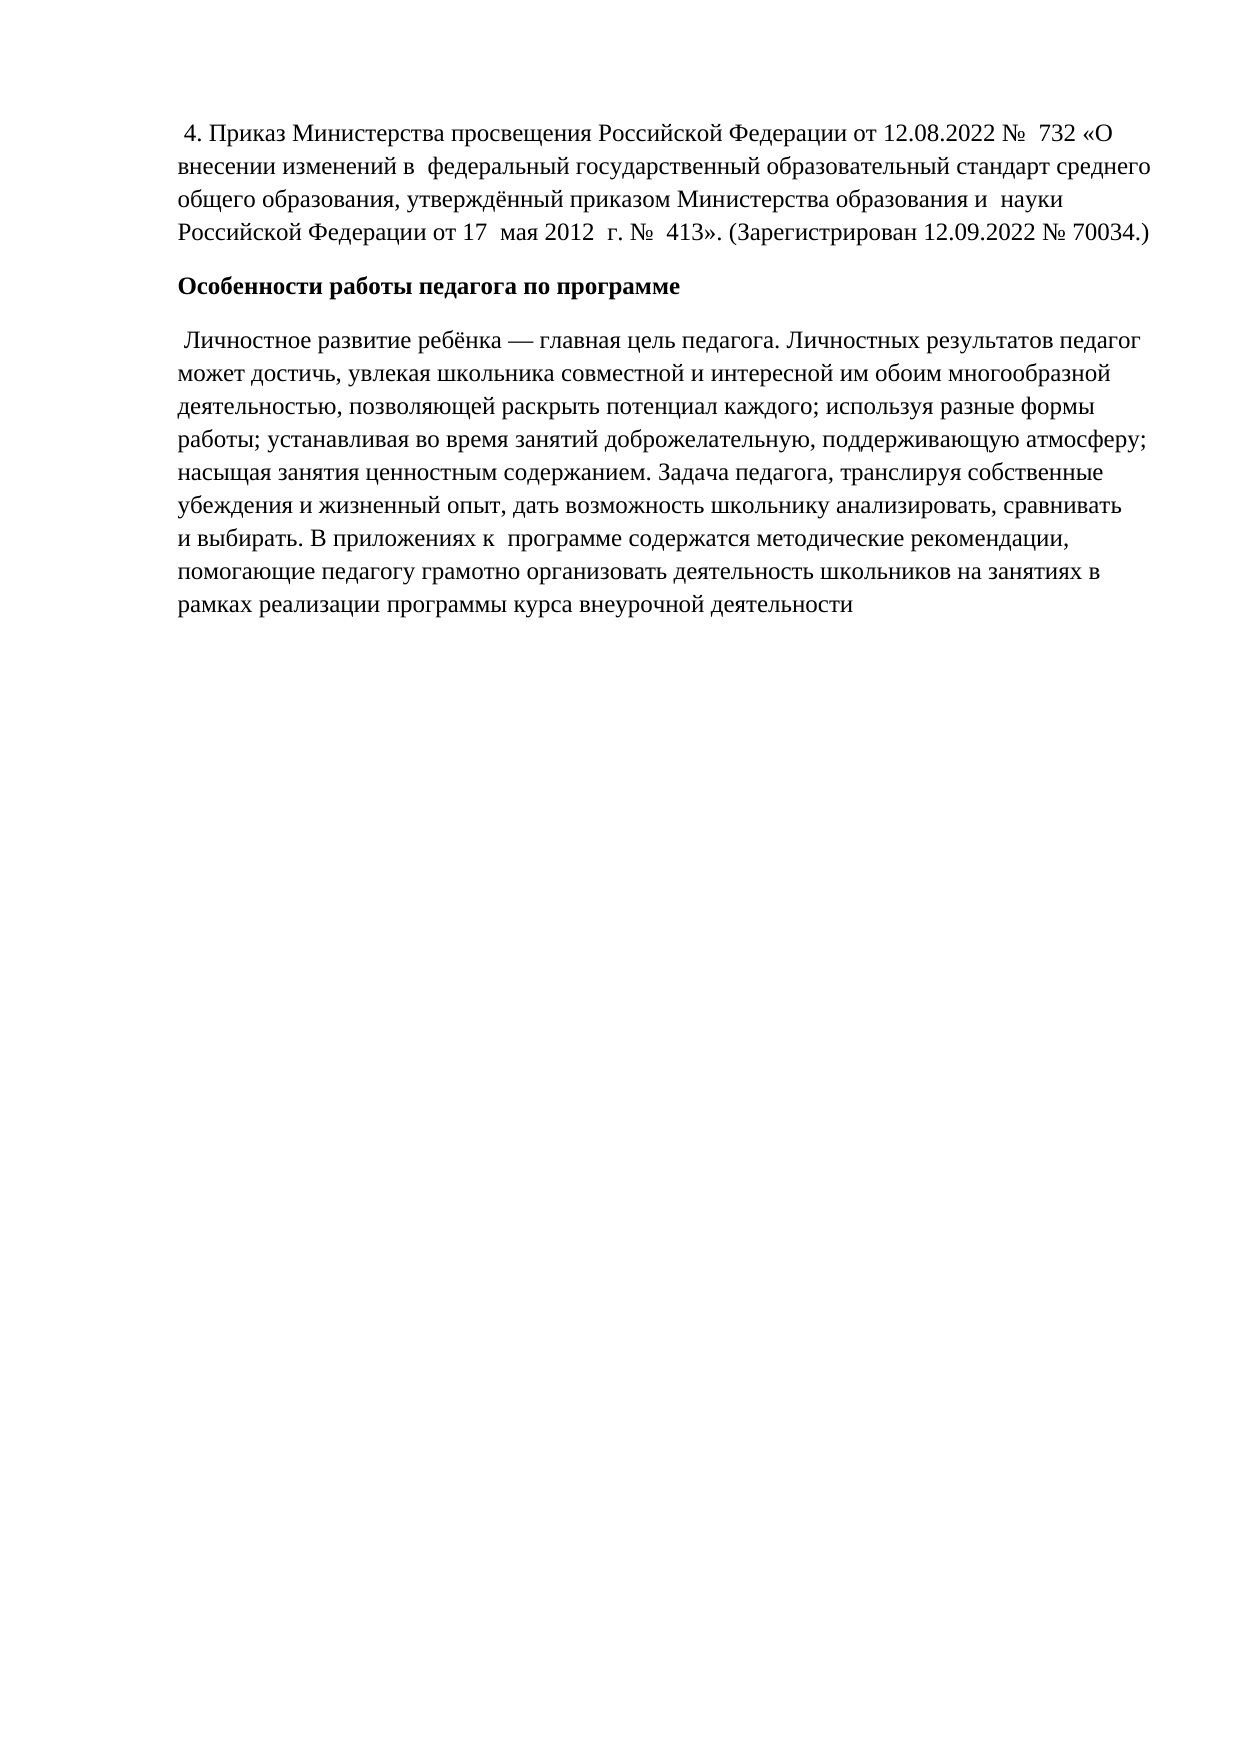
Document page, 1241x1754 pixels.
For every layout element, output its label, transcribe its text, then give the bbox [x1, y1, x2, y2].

text 4. Приказ Министерства просвещения Российской Федерации от 12.08.2022 № 732 «О внесении изменений в федеральный государственный образовательный стандарт среднего общего образования, утверждённый приказом Министерства образования и науки Российской Федерации от 17 мая 2012 г. № 413». (Зарегистрирован 12.09.2022 № 70034.) [177, 118, 1152, 246]
text Личностное развитие ребёнка — главная цель педагога. Личностных результатов педагог может достичь, увлекая школьника совместной и интересной им обоим многообразной деятельностью, позволяющей раскрыть потенциал каждого; используя разные формы работы; устанавливая во время занятий доброжелательную, поддерживающую атмосферу; насыщая занятия ценностным содержанием. Задача педагога, транслируя собственные убеждения и жизненный опыт, дать возможность школьнику анализировать, сравнивать и выбирать. В приложениях к программе содержатся методические рекомендации, помогающие педагогу грамотно организовать деятельность школьников на занятиях в рамках реализации программы курса внеурочной деятельности [177, 325, 1152, 618]
text Особенности работы педагога по программе [177, 271, 1152, 300]
